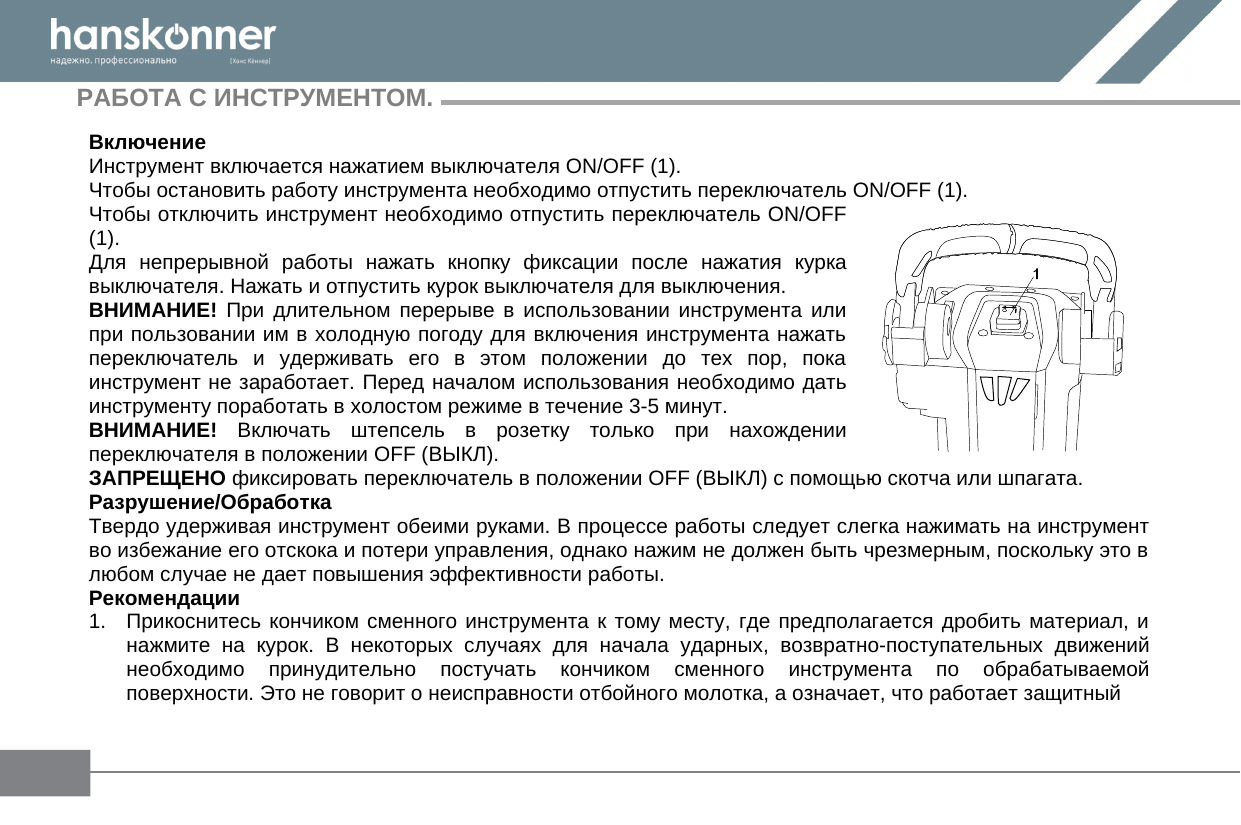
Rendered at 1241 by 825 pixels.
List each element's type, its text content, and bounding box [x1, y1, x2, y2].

text ЗАПРЕЩЕНО фиксировать переключатель в положении OFF (ВЫКЛ) с помощью скотча или шпагата. [89, 466, 1151, 489]
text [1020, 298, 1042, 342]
text ВНИМАНИЕ! При длительном перерыве в использовании инструмента или при пользовании им в холодную погоду для включения инструмента нажать переключатель и удерживать его в этом положении до тех пор, пока инструмент не заработает. Перед началом использования необходимо дать инструменту поработать в холостом режиме в течение 3-5 минут. [89, 298, 930, 418]
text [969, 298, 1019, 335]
picture [0, 0, 1223, 84]
text Инструмент включается нажатием выключателя ON/OFF (1). [89, 154, 1151, 178]
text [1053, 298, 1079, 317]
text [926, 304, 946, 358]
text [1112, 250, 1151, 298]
text РАБОТА С ИНСТРУМЕНТОМ. [0, 26, 1150, 112]
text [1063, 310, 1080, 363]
text Рекомендации [89, 585, 1151, 609]
list Прикоснитесь кончиком сменного инструмента к тому месту, где предполагается дробить материал, и нажмите на курок. В некоторых случаях для начала ударных, возвратно-поступательных движений необходимо принудительно постучать кончиком сменного инструмента по обрабатываемой поверхности. Это не говорит о неисправности отбойного молотка, а означает, что работает защитный [89, 609, 1151, 705]
text Твердо удерживая инструмент обеими руками. В процессе работы следует слегка нажимать на инструмент во избежание его отскока и потери управления, однако нажим не должен быть чрезмерным, поскольку это в любом случае не дает повышения эффективности работы. [89, 513, 1151, 585]
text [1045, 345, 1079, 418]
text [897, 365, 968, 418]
text Для непрерывной работы нажать кнопку фиксации после нажатия курка выключателя. Нажать и отпустить курок выключателя для выключения. [89, 250, 899, 298]
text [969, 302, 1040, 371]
text ВНИМАНИЕ! Включать штепсель в розетку только при нахождении переключателя в положении OFF (ВЫКЛ). [89, 418, 1151, 466]
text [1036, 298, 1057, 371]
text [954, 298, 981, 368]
text Разрушение/Обработка [89, 489, 1151, 513]
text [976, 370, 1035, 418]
text Включение [89, 130, 1151, 154]
text Чтобы отключить инструмент необходимо отпустить переключатель ON/OFF (1). [89, 202, 1151, 250]
text Чтобы остановить работу инструмента необходимо отпустить переключатель ON/OFF (1). [89, 178, 1151, 202]
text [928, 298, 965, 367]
